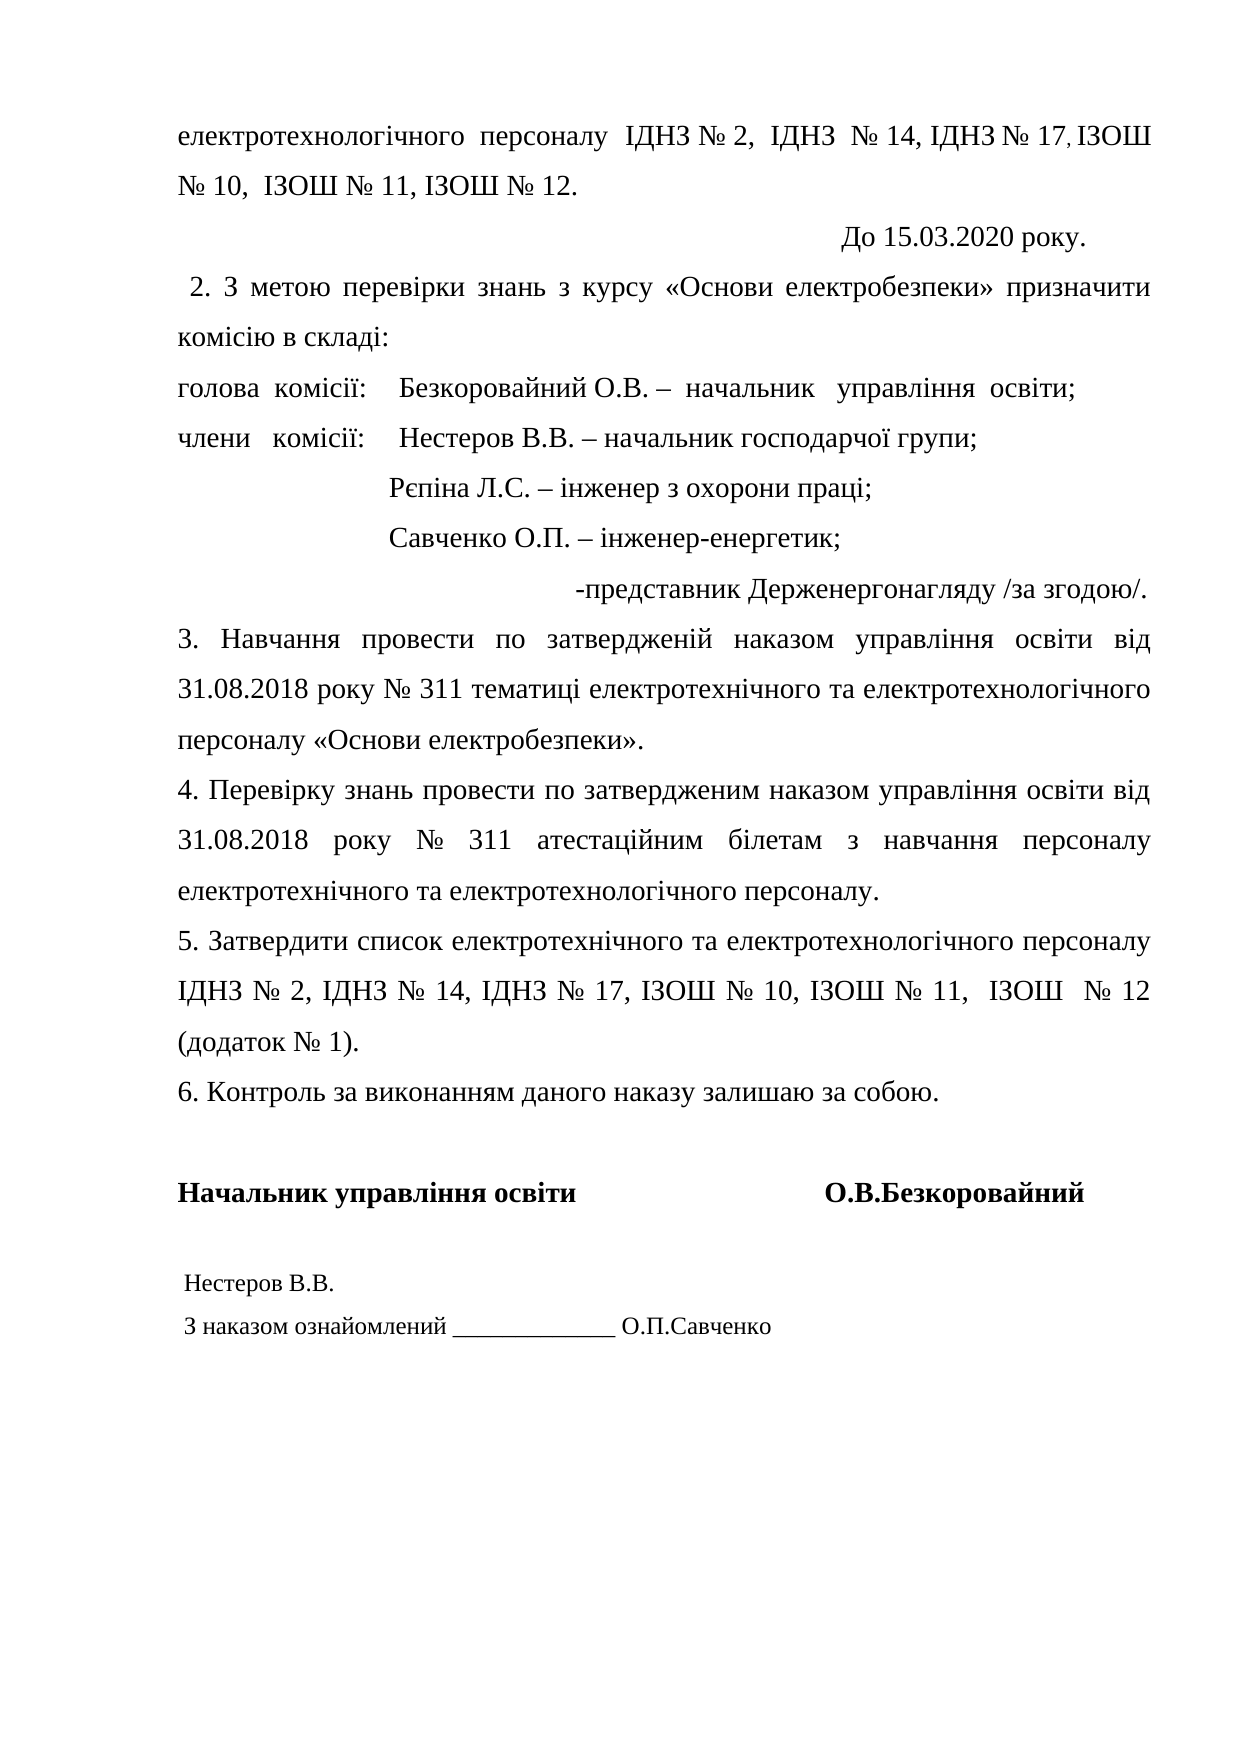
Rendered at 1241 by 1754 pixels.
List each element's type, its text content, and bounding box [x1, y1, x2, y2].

text 3. Навчання провести по затвердженій наказом управління освіти від 31.08.2018 року № 311 тематиці електротехнічного та електротехнологічного персоналу «Основи електробезпеки». [177, 621, 1152, 755]
text Рєпіна Л.С. – інженер з охорони праці; [177, 470, 1152, 504]
text члени комісії: Нестеров В.В. – начальник господарчої групи; [177, 420, 1152, 453]
text Савченко О.П. – інженер-енергетик; [177, 521, 1152, 554]
text З наказом ознайомлений _____________ О.П.Савченко [177, 1311, 1152, 1340]
text Начальник управління освіти О.В.Безкоровайний [177, 1175, 1152, 1208]
text 4. Перевірку знань провести по затвердженим наказом управління освіти від 31.08.2018 року № 311 атестаційним білетам з навчання персоналу електротехнічного та електротехнологічного персоналу. [177, 772, 1152, 906]
text До 15.03.2020 року. [841, 219, 1152, 252]
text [177, 118, 1152, 202]
text 5. Затвердити список електротехнічного та електротехнологічного персоналу ІДНЗ № 2, ІДНЗ № 14, ІДНЗ № 17, ІЗОШ № 10, ІЗОШ № 11, ІЗОШ № 12 (додаток № 1). [177, 923, 1152, 1057]
text Нестеров В.В. [177, 1268, 1152, 1297]
text 2. З метою перевірки знань з курсу «Основи електробезпеки» призначити комісію в складі: [177, 269, 1152, 353]
text голова комісії: Безкоровайний О.В. – начальник управління освіти; [177, 370, 1152, 403]
text 6. Контроль за виконанням даного наказу залишаю за собою. [177, 1074, 1152, 1108]
text -представник Держенергонагляду /за згодою/. [472, 571, 1152, 604]
